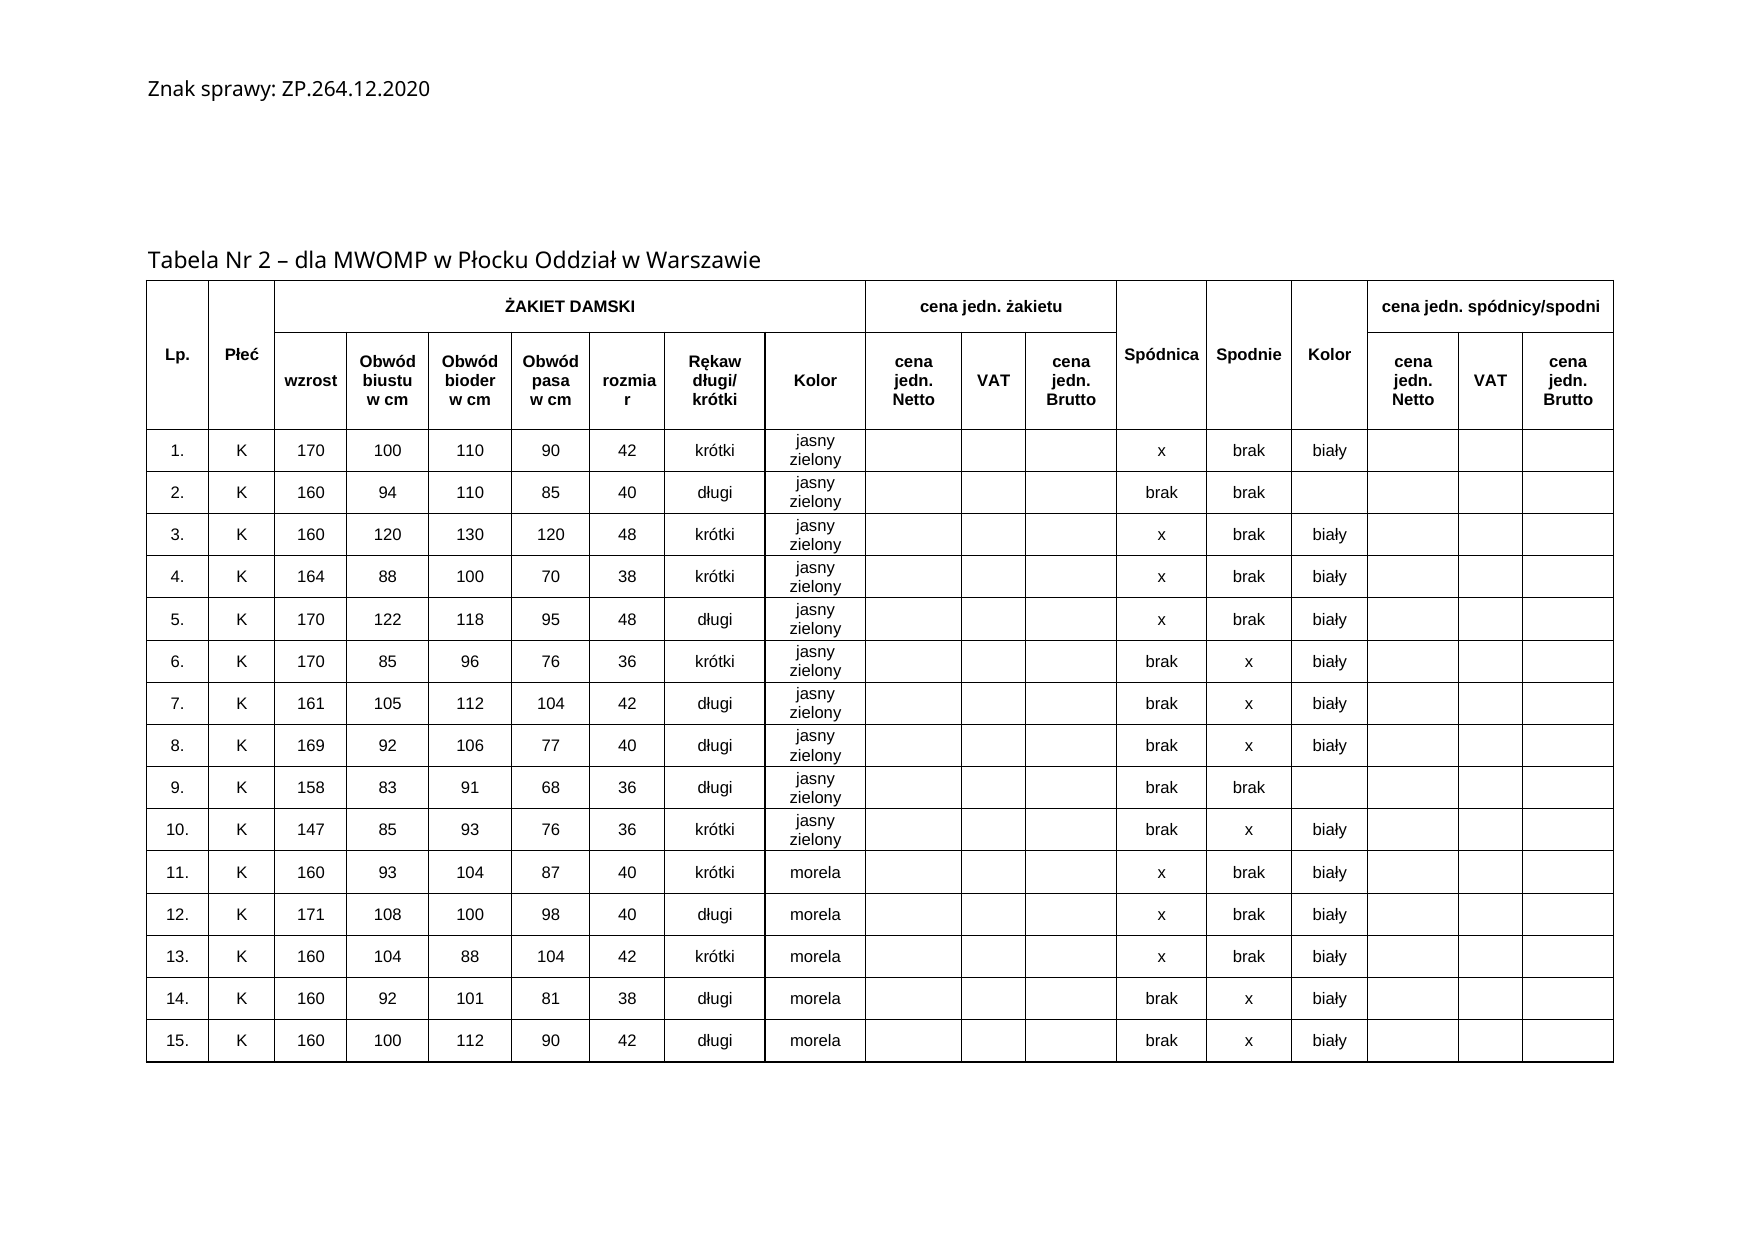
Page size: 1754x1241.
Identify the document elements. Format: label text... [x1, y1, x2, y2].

table_cell [1459, 556, 1522, 597]
table_cell jasny zielony [766, 430, 865, 471]
table_cell x [1117, 936, 1206, 977]
table_cell x [1207, 1020, 1291, 1061]
table_cell [1523, 978, 1613, 1019]
table_cell biały [1292, 809, 1367, 850]
table_cell 170 [275, 641, 346, 682]
table_cell [1523, 809, 1613, 850]
table_cell x [1117, 894, 1206, 935]
table_cell biały [1292, 514, 1367, 555]
table_cell [1026, 1020, 1116, 1061]
table_cell biały [1292, 1020, 1367, 1061]
table_cell 122 [347, 598, 428, 639]
table_cell biały [1292, 641, 1367, 682]
table_cell [1523, 894, 1613, 935]
table_cell x [1117, 556, 1206, 597]
table_cell 160 [275, 851, 346, 893]
table_cell [866, 894, 961, 935]
table_cell Rękaw długi/ krótki [665, 333, 764, 428]
table_cell jasny zielony [766, 641, 865, 682]
table_cell wzrost [275, 333, 346, 428]
table_header Kolor [1292, 281, 1367, 428]
table_cell brak [1207, 598, 1291, 639]
table_cell K [209, 851, 274, 893]
table_cell [1368, 725, 1458, 766]
text Tabela Nr 2 – dla MWOMP w Płocku Oddział w Warszawie [148, 244, 1606, 275]
table_cell cena jedn. Netto [866, 333, 961, 428]
table_cell 100 [347, 430, 428, 471]
table_cell Obwód pasa w cm [512, 333, 589, 428]
table_cell krótki [665, 851, 764, 893]
table_cell [866, 809, 961, 850]
table_cell K [209, 641, 274, 682]
table_cell 38 [590, 556, 664, 597]
table_cell brak [1117, 641, 1206, 682]
table_cell 85 [347, 809, 428, 850]
table_cell brak [1207, 514, 1291, 555]
table_cell 36 [590, 809, 664, 850]
table_header Spodnie [1207, 281, 1291, 428]
table_cell 77 [512, 725, 589, 766]
table_cell brak [1117, 809, 1206, 850]
table_cell [1523, 683, 1613, 724]
table_cell długi [665, 1020, 764, 1061]
table_header cena jedn. spódnicy/spodni [1368, 281, 1613, 332]
table_cell jasny zielony [766, 472, 865, 513]
table_cell długi [665, 894, 764, 935]
table_cell 70 [512, 556, 589, 597]
table_cell [1026, 894, 1116, 935]
table_cell K [209, 767, 274, 808]
table_cell [866, 430, 961, 471]
table_cell 81 [512, 978, 589, 1019]
table_cell 11. [147, 851, 208, 893]
table_cell [1368, 894, 1458, 935]
table_cell rozmiar [590, 333, 664, 428]
table_cell x [1207, 683, 1291, 724]
table_cell 100 [429, 894, 511, 935]
table_cell [866, 598, 961, 639]
table_cell [1459, 767, 1522, 808]
table_cell 120 [347, 514, 428, 555]
table_cell [962, 978, 1025, 1019]
table_cell 160 [275, 514, 346, 555]
table_cell [1459, 725, 1522, 766]
table_cell brak [1117, 472, 1206, 513]
table_cell długi [665, 767, 764, 808]
table_cell cena jedn. Brutto [1026, 333, 1116, 428]
table_cell [1523, 514, 1613, 555]
table_cell [962, 936, 1025, 977]
table_cell morela [766, 936, 865, 977]
table_cell [866, 767, 961, 808]
table_cell 7. [147, 683, 208, 724]
table_cell [1368, 809, 1458, 850]
table_cell 95 [512, 598, 589, 639]
table_cell [1026, 851, 1116, 893]
table_cell [866, 514, 961, 555]
table_cell 169 [275, 725, 346, 766]
table_cell [962, 894, 1025, 935]
table_cell K [209, 556, 274, 597]
table_cell 106 [429, 725, 511, 766]
table_cell 161 [275, 683, 346, 724]
table_cell [962, 809, 1025, 850]
table_cell [866, 1020, 961, 1061]
table_cell 76 [512, 809, 589, 850]
table_cell [1368, 598, 1458, 639]
table_header cena jedn. żakietu [866, 281, 1116, 332]
table_cell 118 [429, 598, 511, 639]
table_cell [1026, 725, 1116, 766]
table_cell 96 [429, 641, 511, 682]
table_cell [1026, 641, 1116, 682]
table_cell [1368, 851, 1458, 893]
table_cell Obwód bioder w cm [429, 333, 511, 428]
table_cell [1368, 430, 1458, 471]
table_cell [1523, 641, 1613, 682]
table_cell [1026, 809, 1116, 850]
table_cell [1026, 556, 1116, 597]
table_cell 160 [275, 472, 346, 513]
table_cell 36 [590, 767, 664, 808]
table_cell 160 [275, 978, 346, 1019]
table_cell [1523, 725, 1613, 766]
table_cell cena jedn. Netto [1368, 333, 1458, 428]
table_cell 92 [347, 978, 428, 1019]
table_header Spódnica [1117, 281, 1206, 428]
table_cell [1368, 641, 1458, 682]
table_cell brak [1207, 936, 1291, 977]
table_cell 104 [512, 936, 589, 977]
table_cell [1523, 767, 1613, 808]
table_cell brak [1117, 767, 1206, 808]
table_cell [866, 936, 961, 977]
table_cell VAT [962, 333, 1025, 428]
table_cell jasny zielony [766, 725, 865, 766]
table_cell 40 [590, 725, 664, 766]
table_cell 93 [429, 809, 511, 850]
table_cell [1026, 430, 1116, 471]
table_cell 171 [275, 894, 346, 935]
table_cell [962, 851, 1025, 893]
table_cell [1523, 430, 1613, 471]
table_cell K [209, 725, 274, 766]
table_cell [1026, 472, 1116, 513]
table_cell brak [1207, 894, 1291, 935]
table_cell Obwód biustu w cm [347, 333, 428, 428]
table_cell 160 [275, 1020, 346, 1061]
table_cell 14. [147, 978, 208, 1019]
table_cell [1368, 556, 1458, 597]
table_cell [1459, 598, 1522, 639]
table_cell x [1117, 430, 1206, 471]
table_cell 10. [147, 809, 208, 850]
table_cell [1459, 978, 1522, 1019]
table_cell VAT [1459, 333, 1522, 428]
table_cell 110 [429, 430, 511, 471]
table_cell biały [1292, 430, 1367, 471]
table_cell [1523, 598, 1613, 639]
table_cell K [209, 514, 274, 555]
table_cell x [1117, 598, 1206, 639]
table_cell K [209, 683, 274, 724]
table_cell 120 [512, 514, 589, 555]
table_cell biały [1292, 683, 1367, 724]
table_cell [1523, 936, 1613, 977]
table_cell 5. [147, 598, 208, 639]
table_cell x [1117, 851, 1206, 893]
table_cell [962, 472, 1025, 513]
table_cell biały [1292, 894, 1367, 935]
table_cell [1459, 683, 1522, 724]
table_header ŻAKIET DAMSKI [275, 281, 865, 332]
table_cell krótki [665, 430, 764, 471]
table_cell K [209, 472, 274, 513]
table_cell K [209, 894, 274, 935]
table_cell 90 [512, 430, 589, 471]
table_cell 104 [512, 683, 589, 724]
table_cell [1459, 936, 1522, 977]
table_cell długi [665, 472, 764, 513]
table_cell [1026, 767, 1116, 808]
table_cell brak [1207, 472, 1291, 513]
table_cell 48 [590, 514, 664, 555]
table_cell 147 [275, 809, 346, 850]
table_cell 170 [275, 430, 346, 471]
table_cell 112 [429, 1020, 511, 1061]
table_cell 42 [590, 430, 664, 471]
table_cell 40 [590, 851, 664, 893]
table_cell [962, 725, 1025, 766]
table_cell 6. [147, 641, 208, 682]
table_cell 93 [347, 851, 428, 893]
table_cell 100 [347, 1020, 428, 1061]
table_cell [866, 683, 961, 724]
table_cell 68 [512, 767, 589, 808]
table_cell 85 [347, 641, 428, 682]
table_cell brak [1207, 556, 1291, 597]
table_cell brak [1207, 430, 1291, 471]
table_cell [866, 978, 961, 1019]
table_cell x [1207, 978, 1291, 1019]
table_cell długi [665, 683, 764, 724]
table_header Płeć [209, 281, 274, 428]
table_cell 12. [147, 894, 208, 935]
table_cell brak [1207, 767, 1291, 808]
table_cell [1523, 851, 1613, 893]
table_cell [1459, 514, 1522, 555]
table_cell [1026, 514, 1116, 555]
table_cell 13. [147, 936, 208, 977]
table_cell [962, 1020, 1025, 1061]
table_cell 38 [590, 978, 664, 1019]
table_cell brak [1207, 851, 1291, 893]
table_cell 98 [512, 894, 589, 935]
table_cell K [209, 1020, 274, 1061]
table_cell 42 [590, 683, 664, 724]
table_cell morela [766, 978, 865, 1019]
table_cell [962, 767, 1025, 808]
table_cell 164 [275, 556, 346, 597]
table_cell brak [1117, 683, 1206, 724]
table_cell brak [1117, 978, 1206, 1019]
table_cell 104 [429, 851, 511, 893]
table_cell [1368, 978, 1458, 1019]
table_cell x [1207, 725, 1291, 766]
table_cell jasny zielony [766, 683, 865, 724]
table_cell [1459, 894, 1522, 935]
table_cell biały [1292, 556, 1367, 597]
table_cell jasny zielony [766, 556, 865, 597]
table_cell biały [1292, 978, 1367, 1019]
table_cell 9. [147, 767, 208, 808]
table_cell brak [1117, 1020, 1206, 1061]
table_cell 40 [590, 472, 664, 513]
table_cell [866, 851, 961, 893]
table_cell 101 [429, 978, 511, 1019]
table_cell Kolor [766, 333, 865, 428]
table_cell jasny zielony [766, 809, 865, 850]
table_cell [1368, 936, 1458, 977]
table_cell [866, 472, 961, 513]
table_cell [866, 641, 961, 682]
table_cell [1292, 767, 1367, 808]
table_cell jasny zielony [766, 514, 865, 555]
table_cell biały [1292, 725, 1367, 766]
table_cell 48 [590, 598, 664, 639]
table_cell K [209, 430, 274, 471]
table_cell [962, 598, 1025, 639]
table_cell cena jedn. Brutto [1523, 333, 1613, 428]
table_cell [1523, 1020, 1613, 1061]
table_cell K [209, 598, 274, 639]
table_cell [962, 683, 1025, 724]
table_cell [962, 514, 1025, 555]
table_cell [1459, 809, 1522, 850]
table_cell [1368, 472, 1458, 513]
table_cell [1026, 978, 1116, 1019]
table_cell K [209, 809, 274, 850]
table_cell długi [665, 978, 764, 1019]
table_cell biały [1292, 936, 1367, 977]
table_cell x [1207, 641, 1291, 682]
table_cell 83 [347, 767, 428, 808]
table_cell [1459, 641, 1522, 682]
table_cell 42 [590, 936, 664, 977]
table_cell krótki [665, 556, 764, 597]
table_cell 130 [429, 514, 511, 555]
table_cell [1368, 767, 1458, 808]
table_cell [962, 430, 1025, 471]
table_cell 100 [429, 556, 511, 597]
table_cell jasny zielony [766, 598, 865, 639]
table_cell 158 [275, 767, 346, 808]
table_cell krótki [665, 936, 764, 977]
table_cell [962, 641, 1025, 682]
table_cell morela [766, 851, 865, 893]
table_cell 87 [512, 851, 589, 893]
table_cell x [1207, 809, 1291, 850]
table_cell 1. [147, 430, 208, 471]
table_cell krótki [665, 809, 764, 850]
table_cell krótki [665, 514, 764, 555]
table_cell 3. [147, 514, 208, 555]
table_cell biały [1292, 851, 1367, 893]
table_cell [1459, 430, 1522, 471]
table_cell [1026, 936, 1116, 977]
table_cell [1368, 514, 1458, 555]
table_cell [1459, 472, 1522, 513]
table_cell 104 [347, 936, 428, 977]
table_cell [1523, 472, 1613, 513]
table_cell 88 [347, 556, 428, 597]
table_cell K [209, 936, 274, 977]
table_cell 90 [512, 1020, 589, 1061]
table_cell 8. [147, 725, 208, 766]
table_cell 40 [590, 894, 664, 935]
table_cell 36 [590, 641, 664, 682]
table_cell 160 [275, 936, 346, 977]
table_cell 110 [429, 472, 511, 513]
table_cell [1292, 472, 1367, 513]
table_cell [866, 725, 961, 766]
table_cell 94 [347, 472, 428, 513]
table_cell 42 [590, 1020, 664, 1061]
table_cell 105 [347, 683, 428, 724]
table_cell 91 [429, 767, 511, 808]
table_cell 4. [147, 556, 208, 597]
table_cell [866, 556, 961, 597]
table_cell [1026, 598, 1116, 639]
table_cell [962, 556, 1025, 597]
table_cell [1459, 851, 1522, 893]
table_cell 85 [512, 472, 589, 513]
table_cell brak [1117, 725, 1206, 766]
table_cell 170 [275, 598, 346, 639]
table_cell [1368, 683, 1458, 724]
table_cell x [1117, 514, 1206, 555]
table_cell krótki [665, 641, 764, 682]
table_cell [1459, 1020, 1522, 1061]
table_cell morela [766, 1020, 865, 1061]
table_cell długi [665, 725, 764, 766]
table_cell [1523, 556, 1613, 597]
table_cell [1368, 1020, 1458, 1061]
table_cell morela [766, 894, 865, 935]
table_cell długi [665, 598, 764, 639]
table_cell 2. [147, 472, 208, 513]
table_cell 88 [429, 936, 511, 977]
table_cell [1026, 683, 1116, 724]
table_cell 15. [147, 1020, 208, 1061]
table_cell biały [1292, 598, 1367, 639]
table_cell 76 [512, 641, 589, 682]
table_header Lp. [147, 281, 208, 428]
table_cell jasny zielony [766, 767, 865, 808]
table_cell 108 [347, 894, 428, 935]
table_cell 92 [347, 725, 428, 766]
table_cell 112 [429, 683, 511, 724]
table_cell K [209, 978, 274, 1019]
